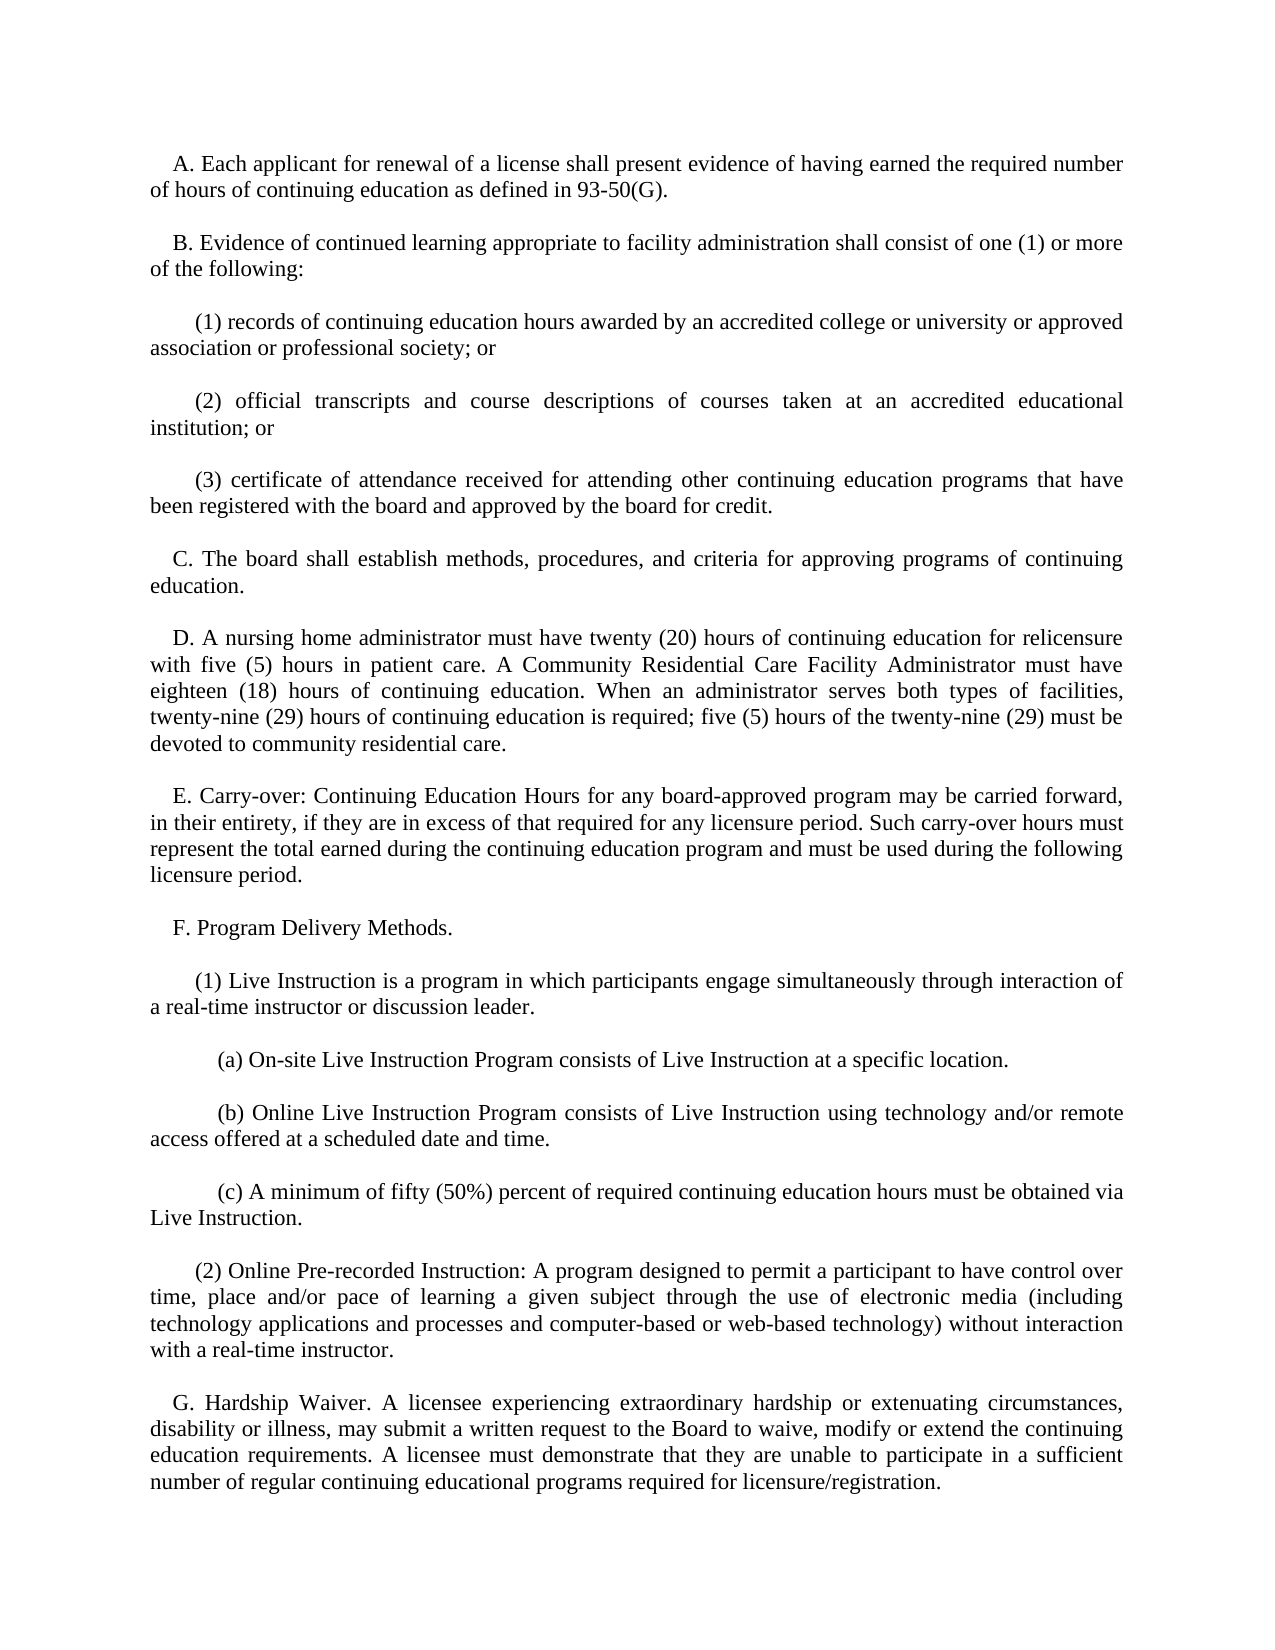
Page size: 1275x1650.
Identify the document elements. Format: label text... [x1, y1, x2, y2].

text F. Program Delivery Methods. [150, 914, 1125, 941]
text (b) Online Live Instruction Program consists of Live Instruction using technology and/or remote access offered at a scheduled date and time. [150, 1099, 1125, 1151]
text (a) On-site Live Instruction Program consists of Live Instruction at a specific location. [150, 1046, 1125, 1072]
text C. The board shall establish methods, procedures, and criteria for approving programs of continuing education. [150, 545, 1125, 598]
text E. Carry-over: Continuing Education Hours for any board-approved program may be carried forward, in their entirety, if they are in excess of that required for any licensure period. Such carry-over hours must represent the total earned during the continuing education program and must be used during the following licensure period. [150, 782, 1125, 888]
text (3) certificate of attendance received for attending other continuing education programs that have been registered with the board and approved by the board for credit. [150, 466, 1125, 519]
text (2) official transcripts and course descriptions of courses taken at an accredited educational institution; or [150, 387, 1125, 440]
text (c) A minimum of fifty (50%) percent of required continuing education hours must be obtained via Live Instruction. [150, 1178, 1125, 1231]
text (1) records of continuing education hours awarded by an accredited college or university or approved association or professional society; or [150, 308, 1125, 361]
text G. Hardship Waiver. A licensee experiencing extraordinary hardship or extenuating circumstances, disability or illness, may submit a written request to the Board to waive, modify or extend the continuing education requirements. A licensee must demonstrate that they are unable to participate in a sufficient number of regular continuing educational programs required for licensure/registration. [150, 1389, 1125, 1494]
text B. Evidence of continued learning appropriate to facility administration shall consist of one (1) or more of the following: [150, 229, 1125, 282]
text (2) Online Pre-recorded Instruction: A program designed to permit a participant to have control over time, place and/or pace of learning a given subject through the use of electronic media (including technology applications and processes and computer-based or web-based technology) without interaction with a real-time instructor. [150, 1257, 1125, 1362]
text D. A nursing home administrator must have twenty (20) hours of continuing education for relicensure with five (5) hours in patient care. A Community Residential Care Facility Administrator must have eighteen (18) hours of continuing education. When an administrator serves both types of facilities, twenty-nine (29) hours of continuing education is required; five (5) hours of the twenty-nine (29) must be devoted to community residential care. [150, 624, 1125, 756]
text (1) Live Instruction is a program in which participants engage simultaneously through interaction of a real-time instructor or discussion leader. [150, 967, 1125, 1020]
text A. Each applicant for renewal of a license shall present evidence of having earned the required number of hours of continuing education as defined in 93-50(G). [150, 150, 1125, 203]
